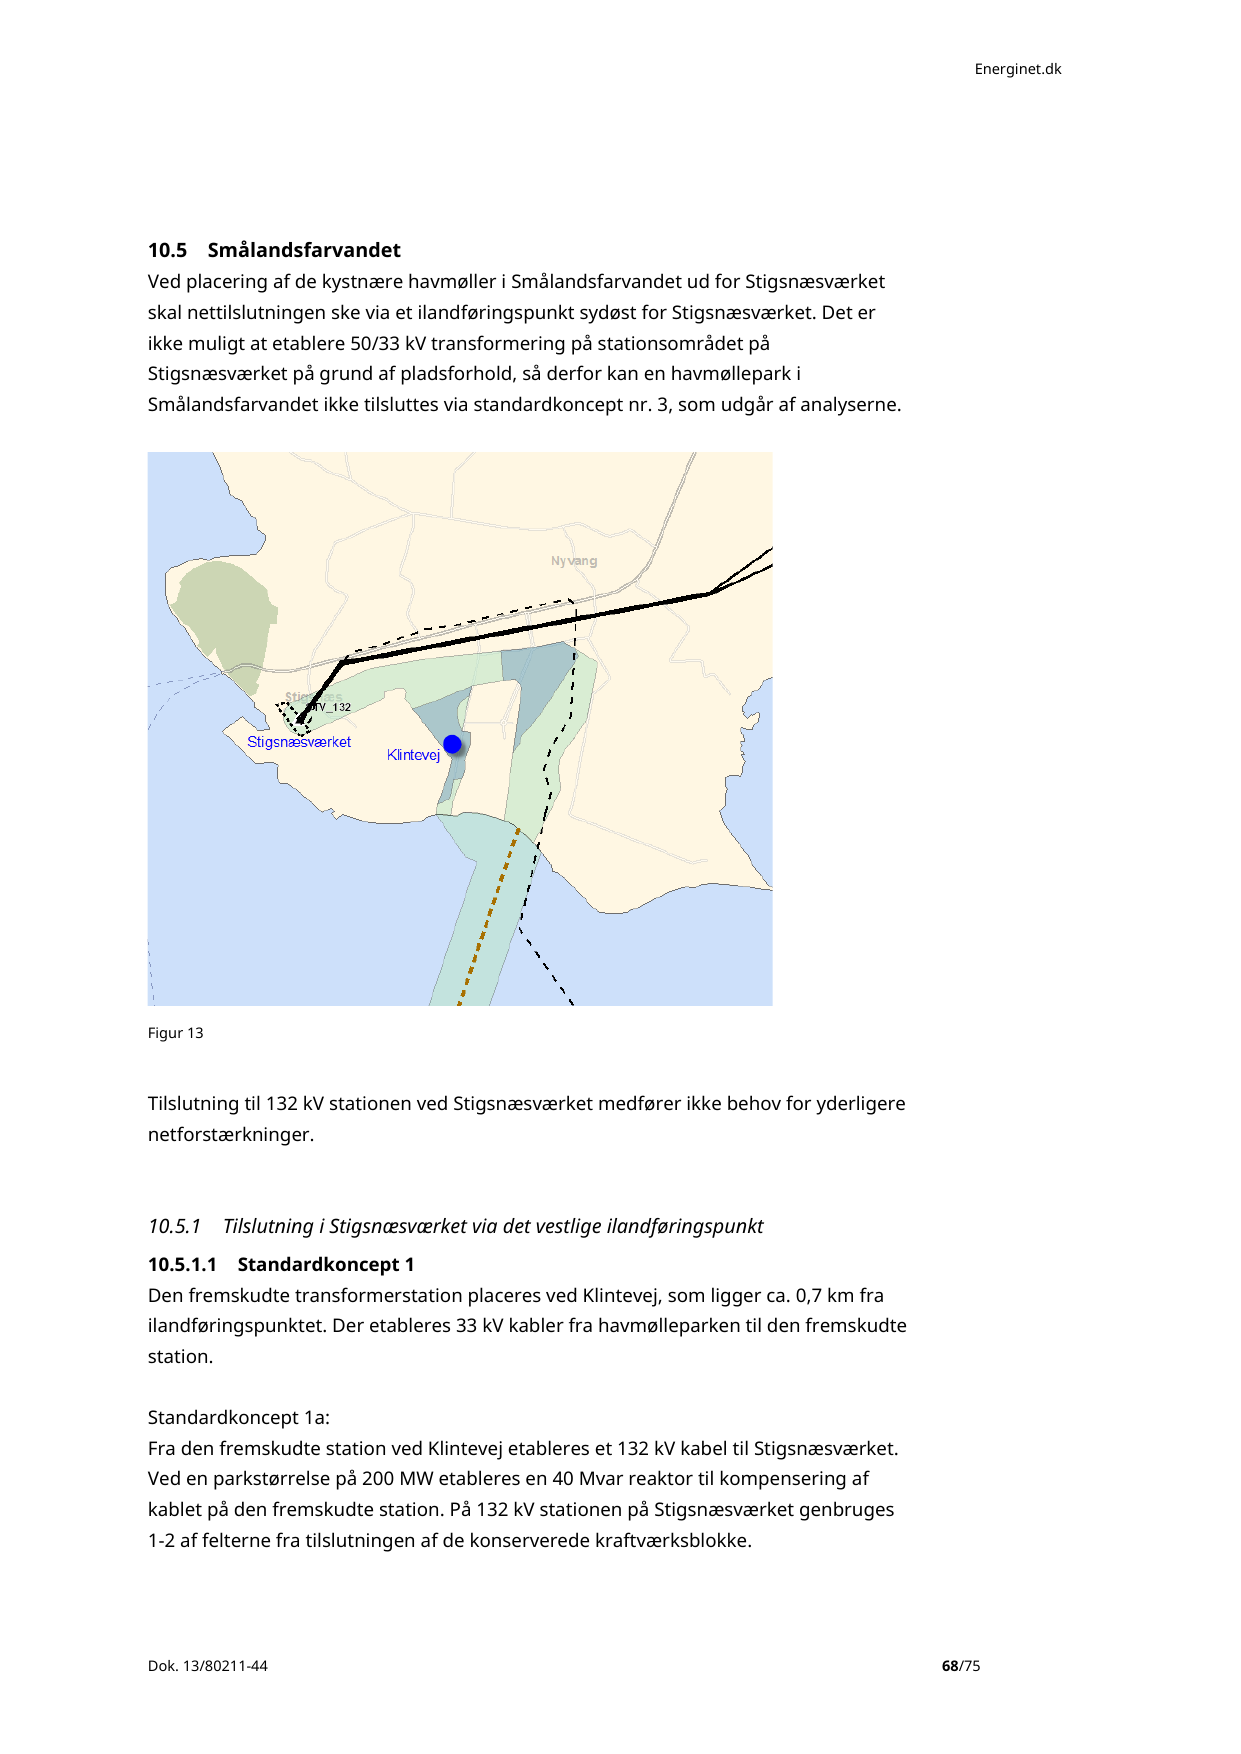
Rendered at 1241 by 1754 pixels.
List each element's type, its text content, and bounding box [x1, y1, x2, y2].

subtitle Standardkoncept 1 [148, 1251, 909, 1277]
subtitle Tilslutning i Stigsnæsværket via det vestlige ilandføringspunkt [148, 1213, 909, 1240]
text Fra den fremskudte station ved Klintevej etableres et 132 kV kabel til Stigsnæsværket. Ved en parkstørrelse på 200 MW etableres en 40 Mvar reaktor til kompensering af kablet på den fremskudte station. På 132 kV stationen på Stigsnæsværket genbruges 1-2 af felterne fra tilslutningen af de konserverede kraftværksblokke. [148, 1435, 909, 1552]
text Den fremskudte transformerstation placeres ved Klintevej, som ligger ca. 0,7 km fra ilandføringspunktet. Der etableres 33 kV kabler fra havmølleparken til den fremskudte station. [148, 1282, 909, 1369]
text Figur 13 [148, 1023, 909, 1043]
picture [147, 452, 773, 1006]
text Tilslutning til 132 kV stationen ved Stigsnæsværket medfører ikke behov for yderligere netforstærkninger. [148, 1090, 909, 1146]
subtitle Smålandsfarvandet [148, 236, 909, 263]
text Standardkoncept 1a: [148, 1404, 909, 1430]
text Ved placering af de kystnære havmøller i Smålandsfarvandet ud for Stigsnæsværket skal nettilslutningen ske via et ilandføringspunkt sydøst for Stigsnæsværket. Det er ikke muligt at etablere 50/33 kV transformering på stationsområdet på Stigsnæsværket på grund af pladsforhold, så derfor kan en havmøllepark i Smålandsfarvandet ikke tilsluttes via standardkoncept nr. 3, som udgår af analyserne. [148, 268, 909, 417]
